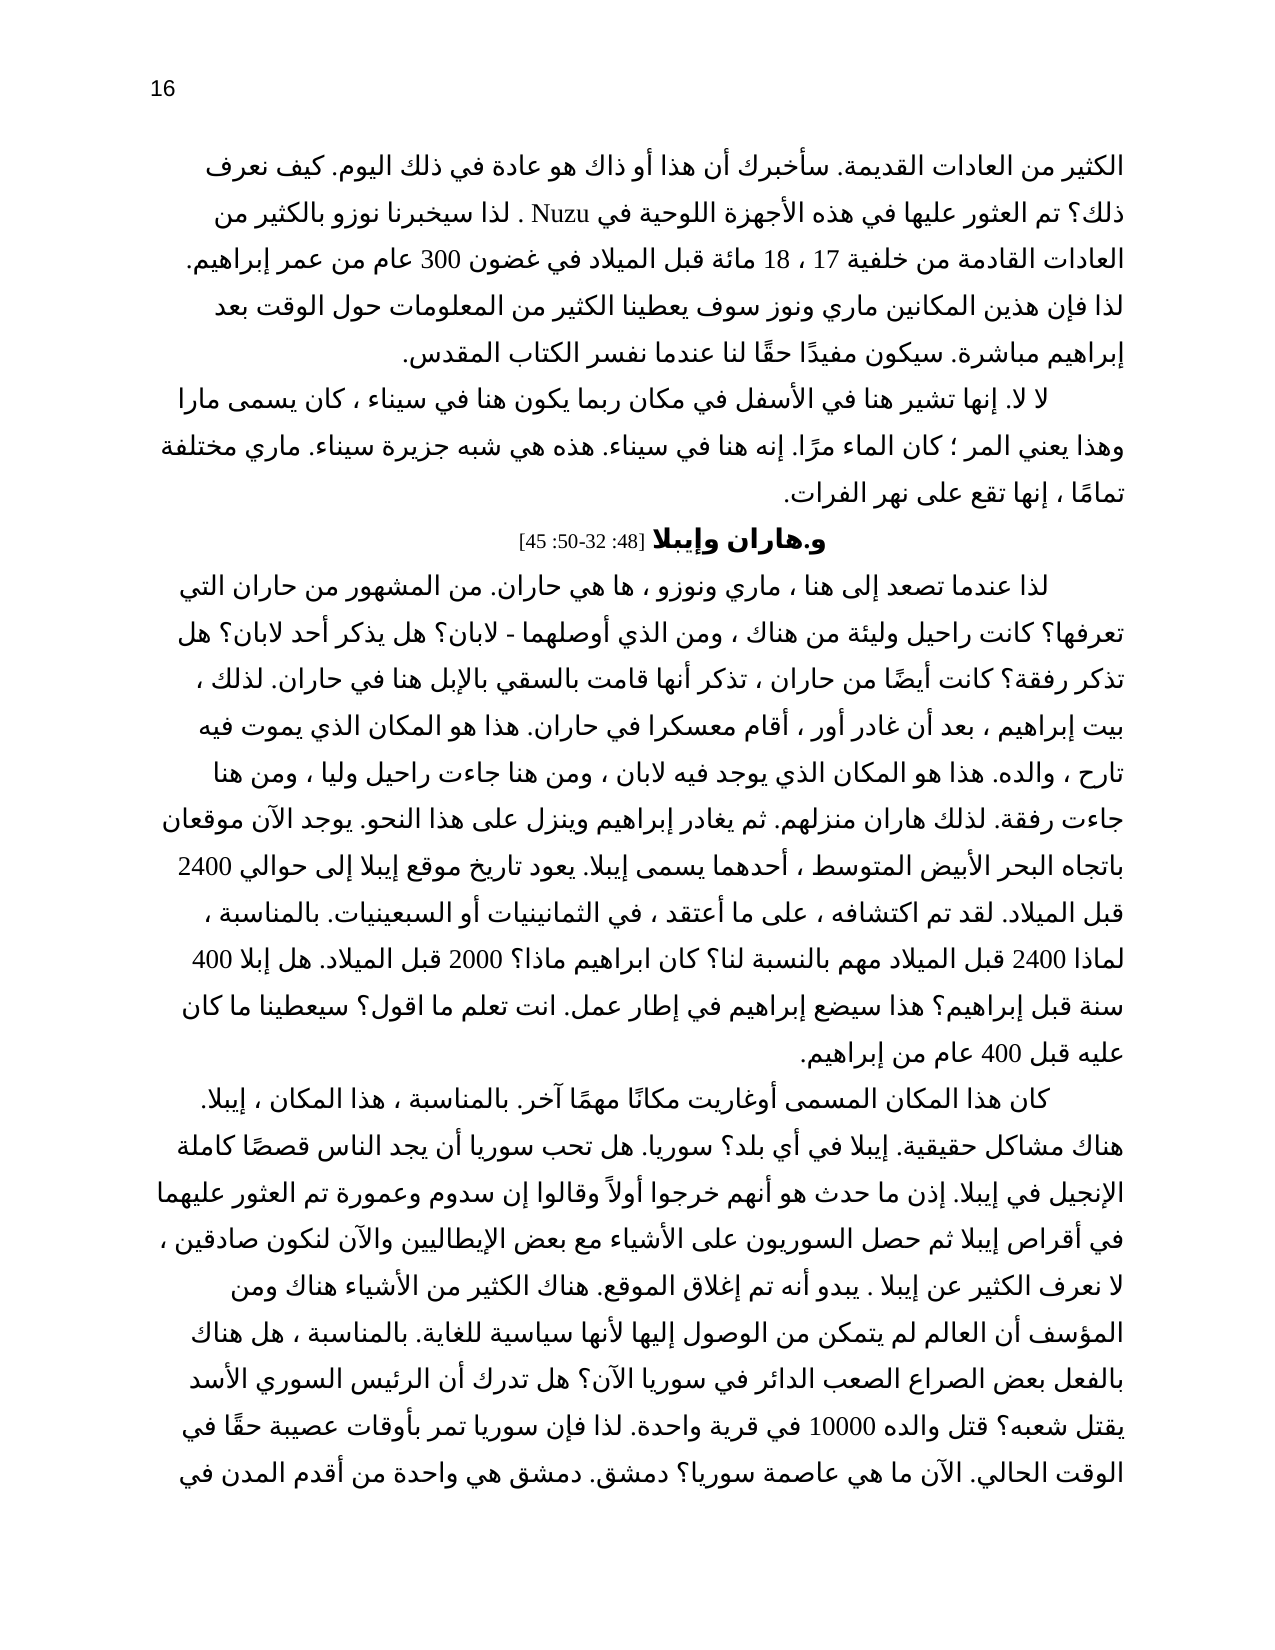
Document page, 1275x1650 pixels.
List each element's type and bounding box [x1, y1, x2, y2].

text [150, 150, 1125, 1488]
